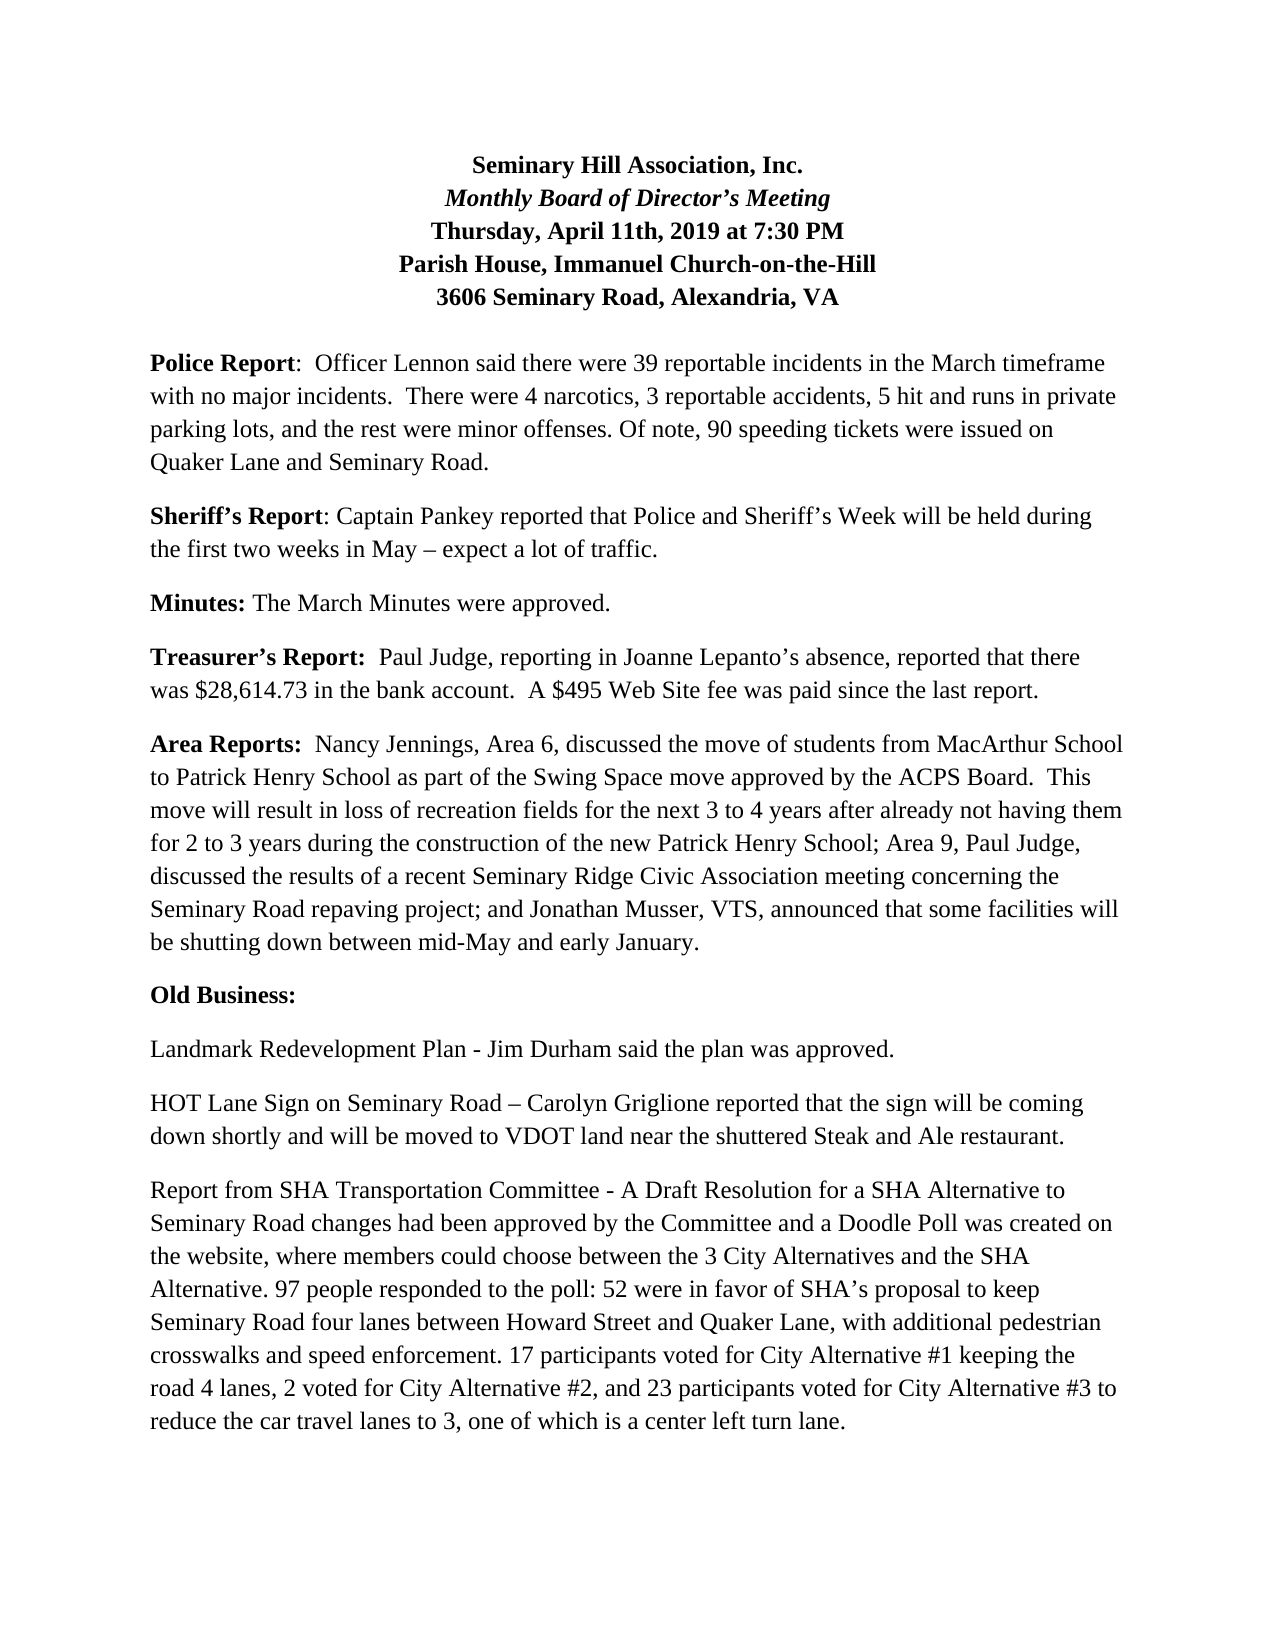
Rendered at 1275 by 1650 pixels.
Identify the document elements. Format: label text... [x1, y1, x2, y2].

text Thursday, April 11th, 2019 at 7:30 PM [150, 216, 1125, 245]
text Treasurer’s Report: Paul Judge, reporting in Joanne Lepanto’s absence, reported that there was $28,614.73 in the bank account. A $495 Web Site fee was paid since the last report. [150, 642, 1125, 703]
text HOT Lane Sign on Seminary Road – Carolyn Griglione reported that the sign will be coming down shortly and will be moved to VDOT land near the shuttered Steak and Ale restaurant. [150, 1088, 1125, 1150]
text Report from SHA Transportation Committee - A Draft Resolution for a SHA Alternative to Seminary Road changes had been approved by the Committee and a Doodle Poll was created on the website, where members could choose between the 3 City Alternatives and the SHA Alternative. 97 people responded to the poll: 52 were in favor of SHA’s proposal to keep Seminary Road four lanes between Howard Street and Quaker Lane, with additional pedestrian crosswalks and speed enforcement. 17 participants voted for City Alternative #1 keeping the road 4 lanes, 2 voted for City Alternative #2, and 23 participants voted for City Alternative #3 to reduce the car travel lanes to 3, one of which is a center left turn lane. [150, 1175, 1125, 1435]
text Monthly Board of Director’s Meeting [150, 183, 1125, 212]
text Landmark Redevelopment Plan - Jim Durham said the plan was approved. [150, 1034, 1125, 1063]
text Sheriff’s Report: Captain Pankey reported that Police and Sheriff’s Week will be held during the first two weeks in May – expect a lot of traffic. [150, 501, 1125, 563]
text Police Report: Officer Lennon said there were 39 reportable incidents in the March timeframe with no major incidents. There were 4 narcotics, 3 reportable accidents, 5 hit and runs in private parking lots, and the rest were minor offenses. Of note, 90 speeding tickets were issued on Quaker Lane and Seminary Road. [150, 348, 1125, 476]
text Old Business: [150, 981, 1125, 1009]
text Area Reports: Nancy Jennings, Area 6, discussed the move of students from MacArthur School to Patrick Henry School as part of the Swing Space move approved by the ACPS Board. This move will result in loss of recreation fields for the next 3 to 4 years after already not having them for 2 to 3 years during the construction of the new Patrick Henry School; Area 9, Paul Judge, discussed the results of a recent Seminary Ridge Civic Association meeting concerning the Seminary Road repaving project; and Jonathan Musser, VTS, announced that some facilities will be shutting down between mid-May and early January. [150, 729, 1125, 956]
text Minutes: The March Minutes were approved. [150, 588, 1125, 617]
text 3606 Seminary Road, Alexandria, VA [150, 282, 1125, 311]
text Seminary Hill Association, Inc. [150, 150, 1125, 179]
text Parish House, Immanuel Church-on-the-Hill [150, 249, 1125, 278]
